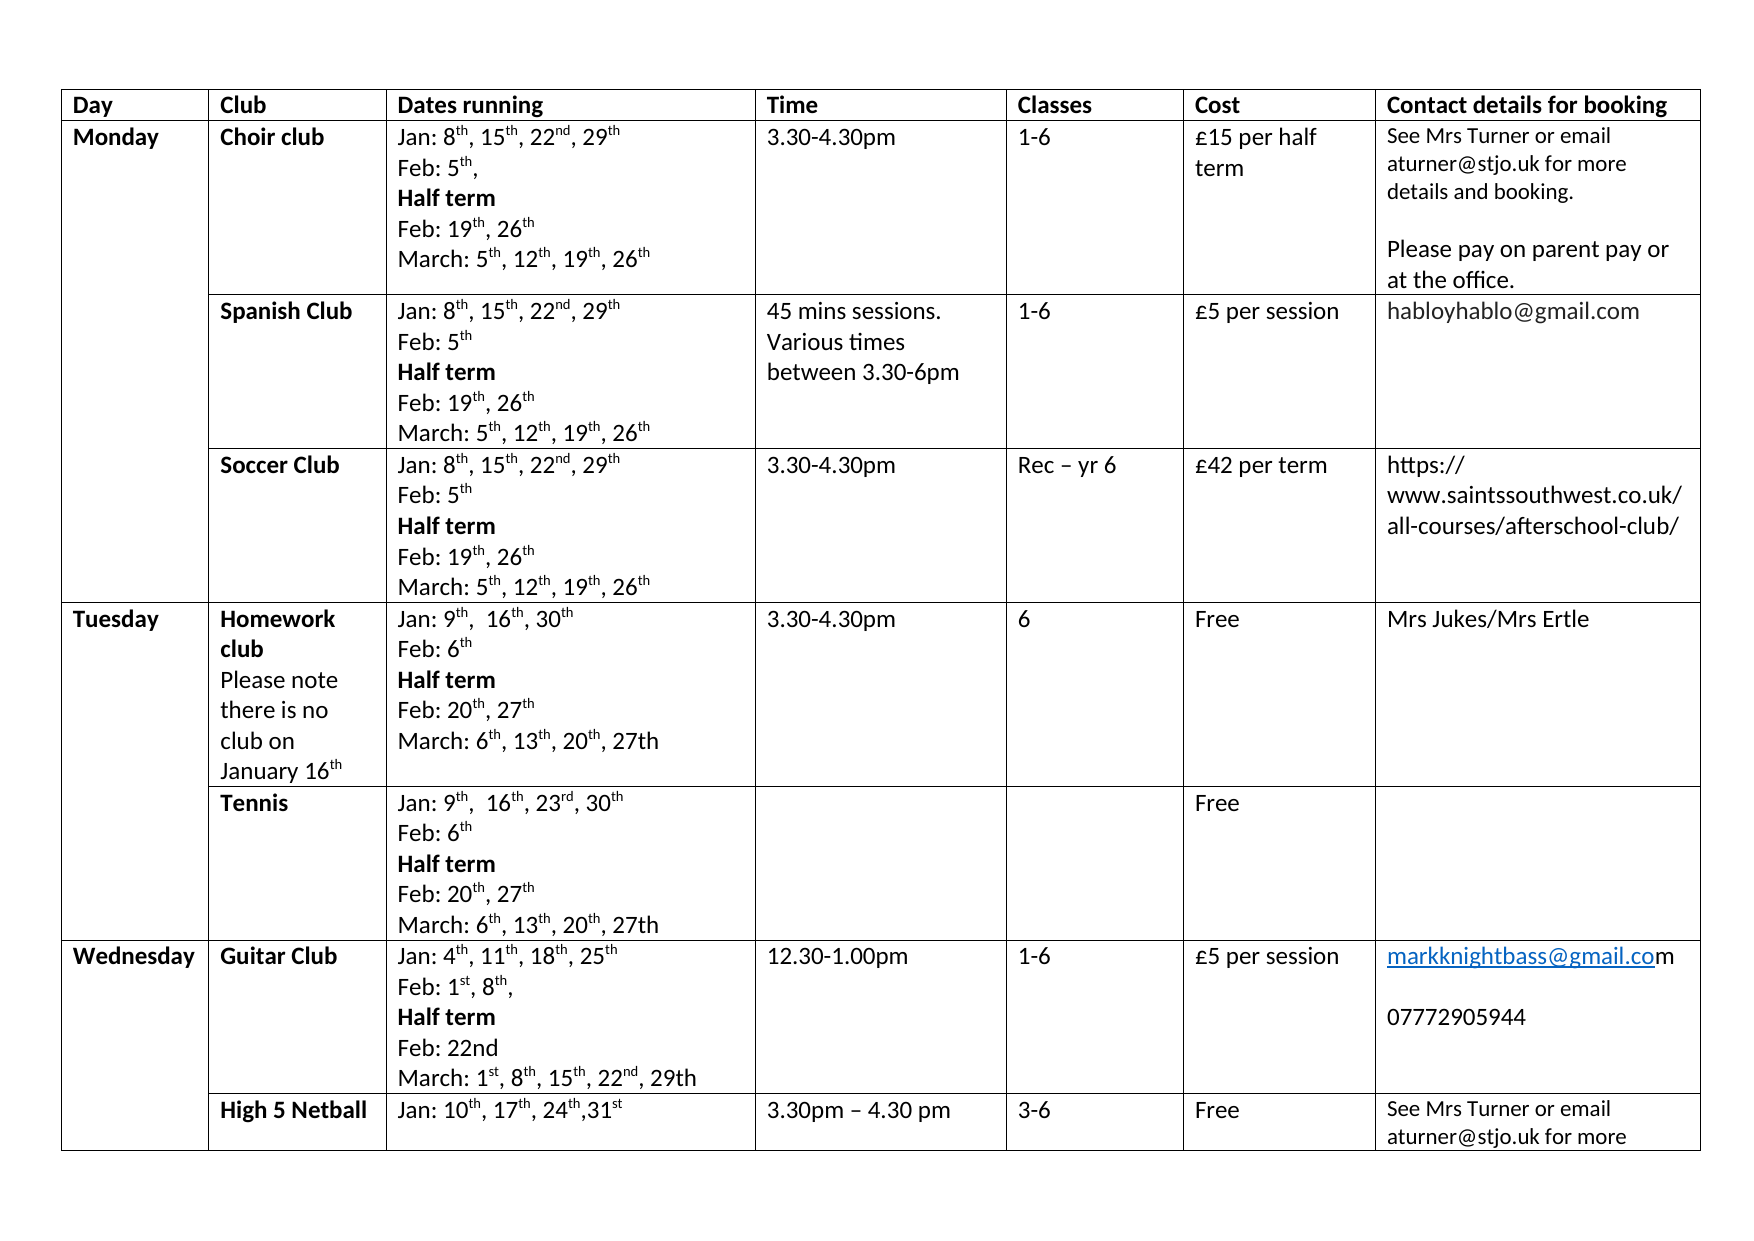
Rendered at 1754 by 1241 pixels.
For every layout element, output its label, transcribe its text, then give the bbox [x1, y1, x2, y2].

table_cell markknightbass@gmail.com 07772905944 [1376, 941, 1700, 1093]
table_cell See Mrs Turner or email aturner@stjo.uk for more details and booking. Please pay on parent pay or at the office. [1376, 121, 1700, 294]
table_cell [387, 1094, 755, 1150]
table_cell 12.30-1.00pm [756, 941, 1006, 1093]
table_cell Rec – yr 6 [1007, 449, 1183, 602]
table_header Day [62, 90, 208, 120]
table_cell https://www.saintssouthwest.co.uk/all-courses/afterschool-club/ [1376, 449, 1700, 602]
table_cell [1376, 295, 1700, 448]
table_cell 1-6 [1007, 121, 1183, 294]
table_cell 45 mins sessions. Various times between 3.30-6pm [756, 295, 1006, 448]
table_cell Homework club Please note there is no club on January 16th [209, 603, 386, 786]
table_cell Tuesday [62, 603, 208, 939]
table_cell 3-6 [1007, 1094, 1183, 1150]
table_cell Free [1184, 603, 1375, 786]
table_header Club [209, 90, 386, 120]
table_cell Jan: 9th, 16th, 23rd, 30th Feb: 6th Half term Feb: 20th, 27th March: 6th, 13th, 20th, 27th [387, 787, 755, 939]
table_cell £15 per half term [1184, 121, 1375, 294]
table_cell 6 [1007, 603, 1183, 786]
table_cell Wednesday [62, 941, 208, 1150]
table_cell [1376, 787, 1700, 939]
table_header Dates running [387, 90, 755, 120]
table_cell 3.30-4.30pm [756, 603, 1006, 786]
table_header Classes [1007, 90, 1183, 120]
table_cell Choir club [209, 121, 386, 294]
table_cell Free [1184, 1094, 1375, 1150]
table_cell 3.30-4.30pm [756, 121, 1006, 294]
table_cell Soccer Club [209, 449, 386, 602]
table_cell £5 per session [1184, 941, 1375, 1093]
table_cell 3.30pm – 4.30 pm [756, 1094, 1006, 1150]
table_cell Jan: 4th, 11th, 18th, 25th Feb: 1st, 8th, Half term Feb: 22nd March: 1st, 8th, 15th, 22nd, 29th [387, 941, 755, 1093]
table_cell £5 per session [1184, 295, 1375, 448]
table_cell 1-6 [1007, 941, 1183, 1093]
table_cell Tennis [209, 787, 386, 939]
table_cell 1-6 [1007, 295, 1183, 448]
table_cell [1007, 787, 1183, 939]
table_cell 3.30-4.30pm [756, 449, 1006, 602]
table_cell Guitar Club [209, 941, 386, 1093]
table_header Time [756, 90, 1006, 120]
table_cell Jan: 8th, 15th, 22nd, 29th Feb: 5th Half term Feb: 19th, 26th March: 5th, 12th, 19th, 26th [387, 449, 755, 602]
table_cell [756, 787, 1006, 939]
table_cell Spanish Club [209, 295, 386, 448]
table_cell Jan: 9th, 16th, 30th Feb: 6th Half term Feb: 20th, 27th March: 6th, 13th, 20th, 27th [387, 603, 755, 786]
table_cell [209, 1094, 386, 1150]
table_header Cost [1184, 90, 1375, 120]
table_header Contact details for booking [1376, 90, 1700, 120]
table_cell Monday [62, 121, 208, 602]
table_cell Jan: 8th, 15th, 22nd, 29th Feb: 5th, Half term Feb: 19th, 26th March: 5th, 12th, 19th, 26th [387, 121, 755, 294]
table_cell Free [1184, 787, 1375, 939]
table_cell Mrs Jukes/Mrs Ertle [1376, 603, 1700, 786]
table_cell £42 per term [1184, 449, 1375, 602]
table_cell Jan: 8th, 15th, 22nd, 29th Feb: 5th Half term Feb: 19th, 26th March: 5th, 12th, 19th, 26th [387, 295, 755, 448]
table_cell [1376, 1094, 1700, 1150]
